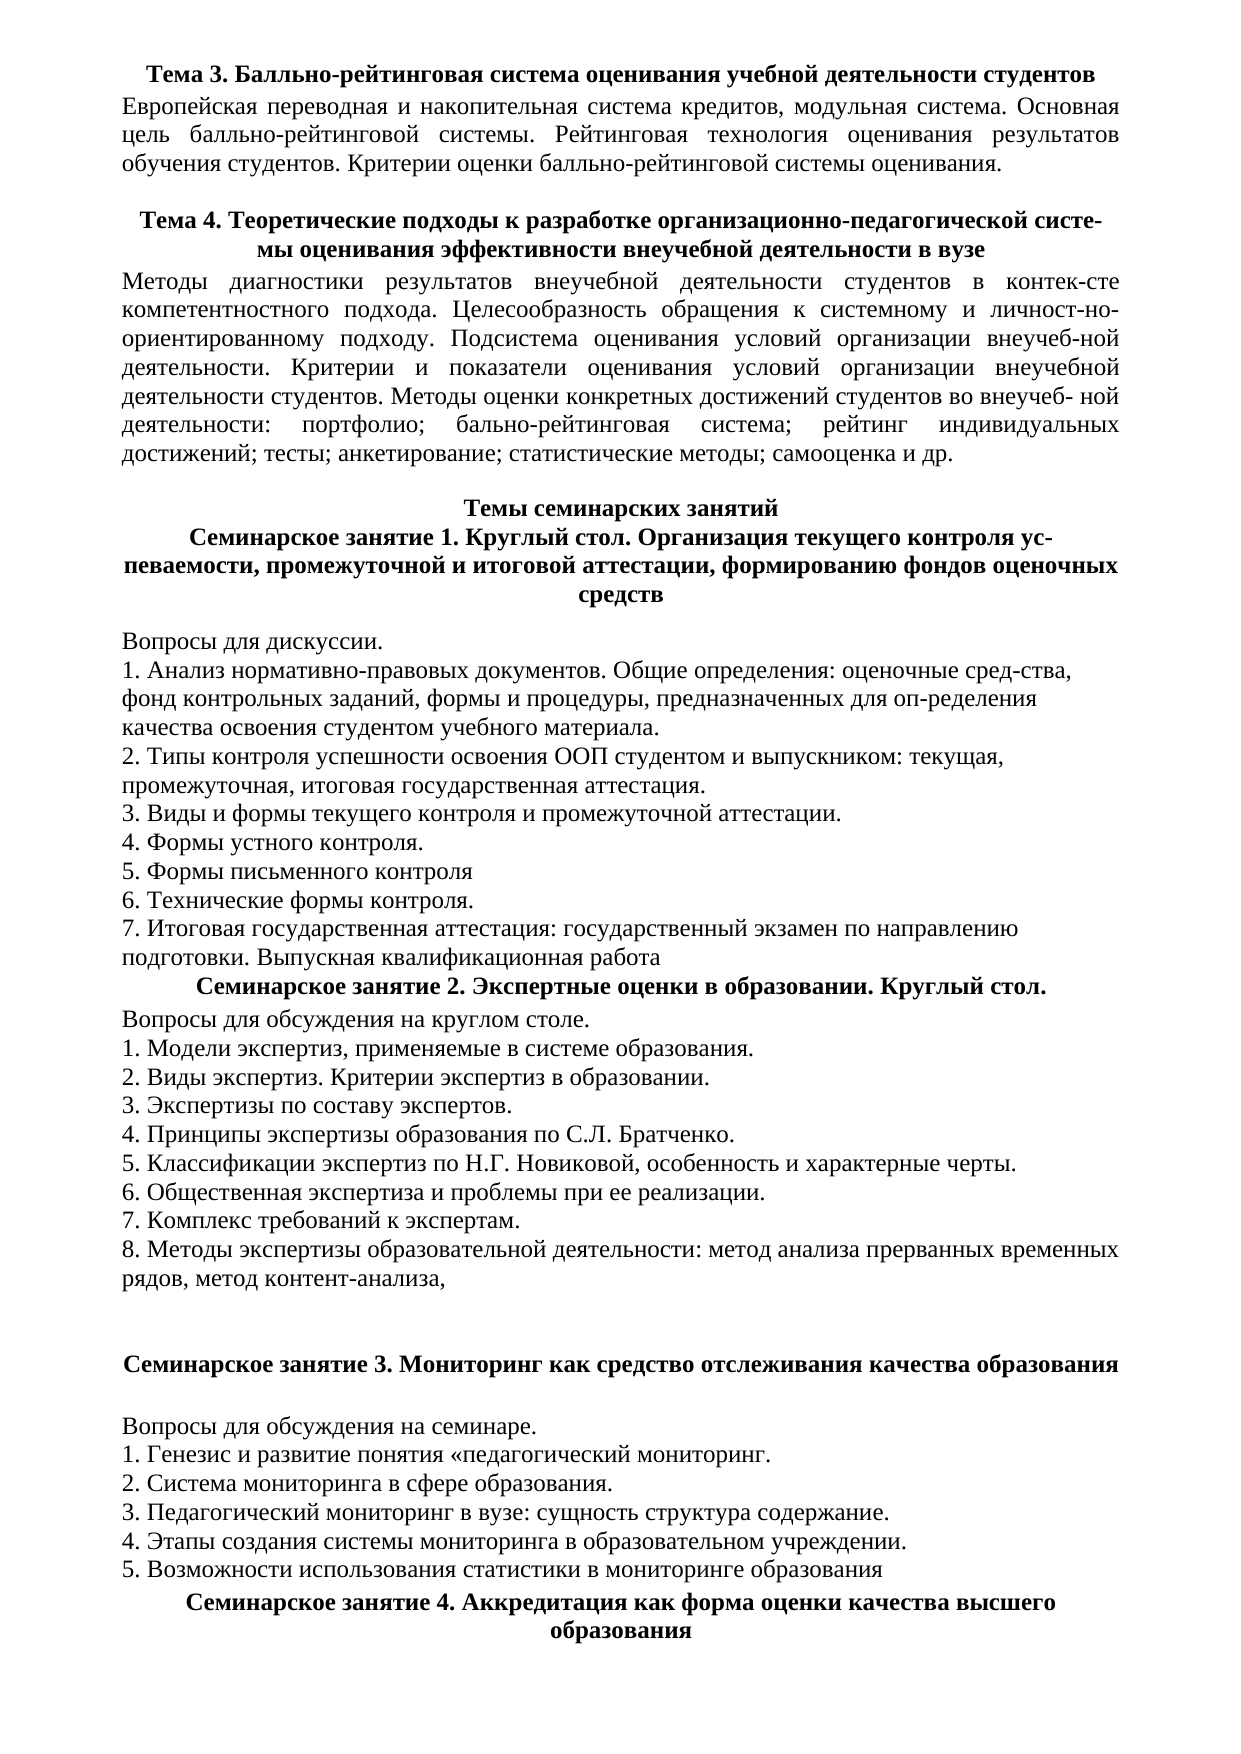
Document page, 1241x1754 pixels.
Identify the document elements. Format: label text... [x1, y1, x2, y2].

table_cell Темы семинарских занятий [118, 493, 1124, 522]
table_cell Европейская переводная и накопительная система кредитов, модульная система. Основная цель балльно-рейтинговой системы. Рейтинговая технология оценивания результатов обучения студентов. Критерии оценки балльно-рейтинговой системы оценивания. [118, 91, 1124, 205]
table_cell Вопросы для дискуссии. 1. Анализ нормативно-правовых документов. Общие определения: оценочные сред-ства, фонд контрольных заданий, формы и процедуры, предназначенных для оп-ределения качества освоения студентом учебного материала. 2. Типы контроля успешности освоения ООП студентом и выпускником: текущая, промежуточная, итоговая государственная аттестация. 3. Виды и формы текущего контроля и промежуточной аттестации. 4. Формы устного контроля. 5. Формы письменного контроля 6. Технические формы контроля. 7. Итоговая государственная аттестация: государственный экзамен по направлению подготовки. Выпускная квалификационная работа [118, 626, 1124, 971]
table_cell Вопросы для обсуждения на круглом столе. 1. Модели экспертиз, применяемые в системе образования. 2. Виды экспертиз. Критерии экспертиз в образовании. 3. Экспертизы по составу экспертов. 4. Принципы экспертизы образования по С.Л. Братченко. 5. Классификации экспертиз по Н.Г. Новиковой, особенность и характерные черты. 6. Общественная экспертиза и проблемы при ее реализации. 7. Комплекс требований к экспертам. 8. Методы экспертизы образовательной деятельности: метод анализа прерванных временных рядов, метод контент-анализа, [118, 1004, 1124, 1349]
table_cell Методы диагностики результатов внеучебной деятельности студентов в контек-сте компетентностного подхода. Целесообразность обращения к системному и личност-но- ориентированному подходу. Подсистема оценивания условий организации внеучеб-ной деятельности. Критерии и показатели оценивания условий организации внеучебной деятельности студентов. Методы оценки конкретных достижений студентов во внеучеб- ной деятельности: портфолио; бально-рейтинговая система; рейтинг индивидуальных достижений; тесты; анкетирование; статистические методы; самооценка и др. [118, 266, 1124, 493]
table_cell Семинарское занятие 2. Экспертные оценки в образовании. Круглый стол. [118, 971, 1124, 1004]
table_cell Вопросы для обсуждения на семинаре. 1. Генезис и развитие понятия «педагогический мониторинг. 2. Система мониторинга в сфере образования. 3. Педагогический мониторинг в вузе: сущность структура содержание. 4. Этапы создания системы мониторинга в образовательном учреждении. 5. Возможности использования статистики в мониторинге образования [118, 1411, 1124, 1587]
table_cell Семинарское занятие 1. Круглый стол. Организация текущего контроля ус- певаемости, промежуточной и итоговой аттестации, формированию фондов оценочных средств [118, 522, 1124, 626]
table_cell Семинарское занятие 4. Аккредитация как форма оценки качества высшего образования [118, 1587, 1124, 1648]
table_cell Семинарское занятие 3. Мониторинг как средство отслеживания качества образования [118, 1349, 1124, 1411]
table_header Тема 3. Балльно-рейтинговая система оценивания учебной деятельности студентов [118, 59, 1124, 91]
table_cell Тема 4. Теоретические подходы к разработке организационно-педагогической систе- мы оценивания эффективности внеучебной деятельности в вузе [118, 205, 1124, 266]
